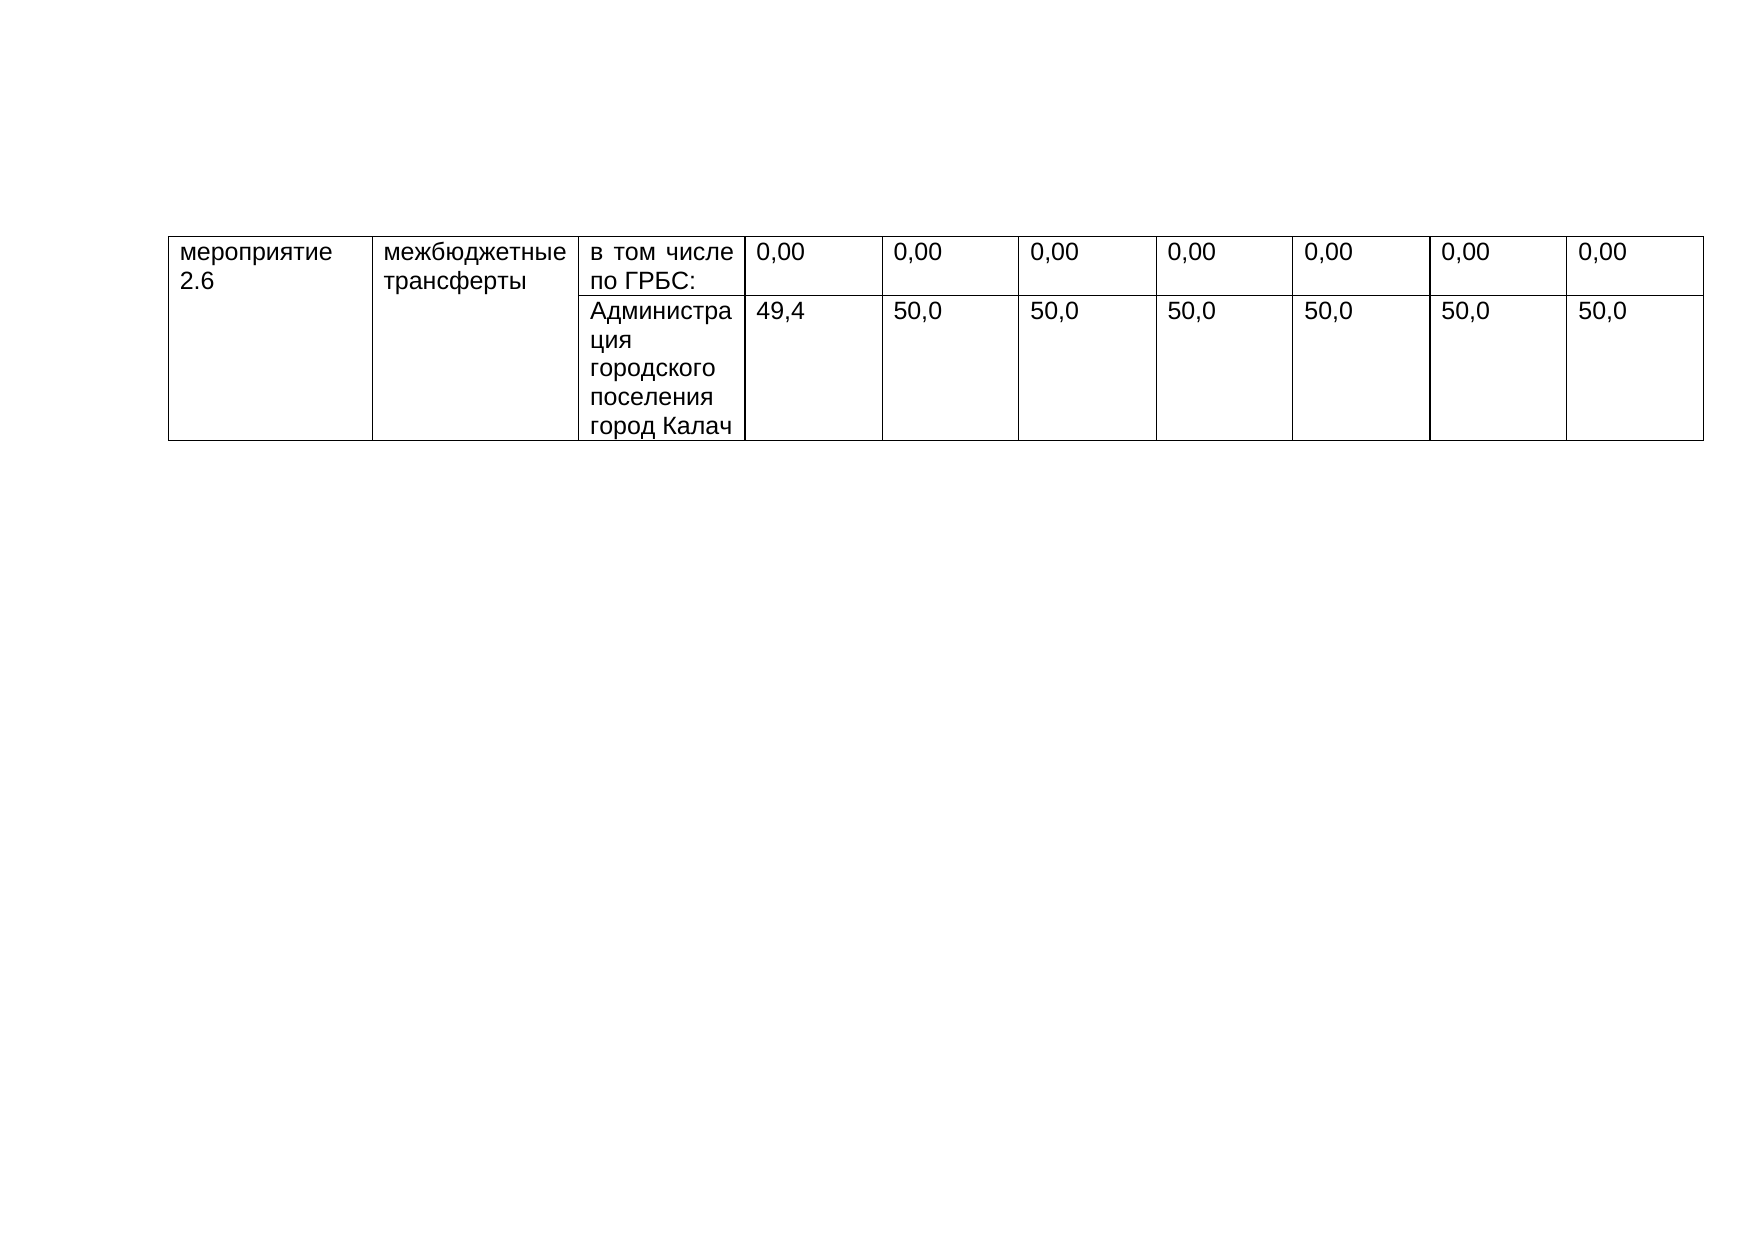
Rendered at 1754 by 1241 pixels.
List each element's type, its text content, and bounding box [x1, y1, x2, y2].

table_cell 50,0 [1019, 296, 1156, 439]
table_cell в том числе по ГРБС: [579, 237, 744, 295]
table_cell 0,00 [1157, 237, 1292, 295]
table_cell 50,0 [883, 296, 1018, 439]
table_cell 0,00 [1567, 237, 1703, 295]
table_cell 0,00 [1431, 237, 1566, 295]
table_cell 0,00 [1293, 237, 1429, 295]
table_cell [579, 296, 744, 439]
table_cell 0,00 [1019, 237, 1156, 295]
table_cell 50,0 [1293, 296, 1429, 439]
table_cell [169, 237, 372, 439]
table_cell 50,0 [1431, 296, 1566, 439]
table_cell 50,0 [1567, 296, 1703, 439]
table_cell 50,0 [1157, 296, 1292, 439]
table_cell 0,00 [883, 237, 1018, 295]
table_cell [373, 237, 578, 439]
table_cell 49,4 [746, 296, 882, 439]
table_cell 0,00 [746, 237, 882, 295]
